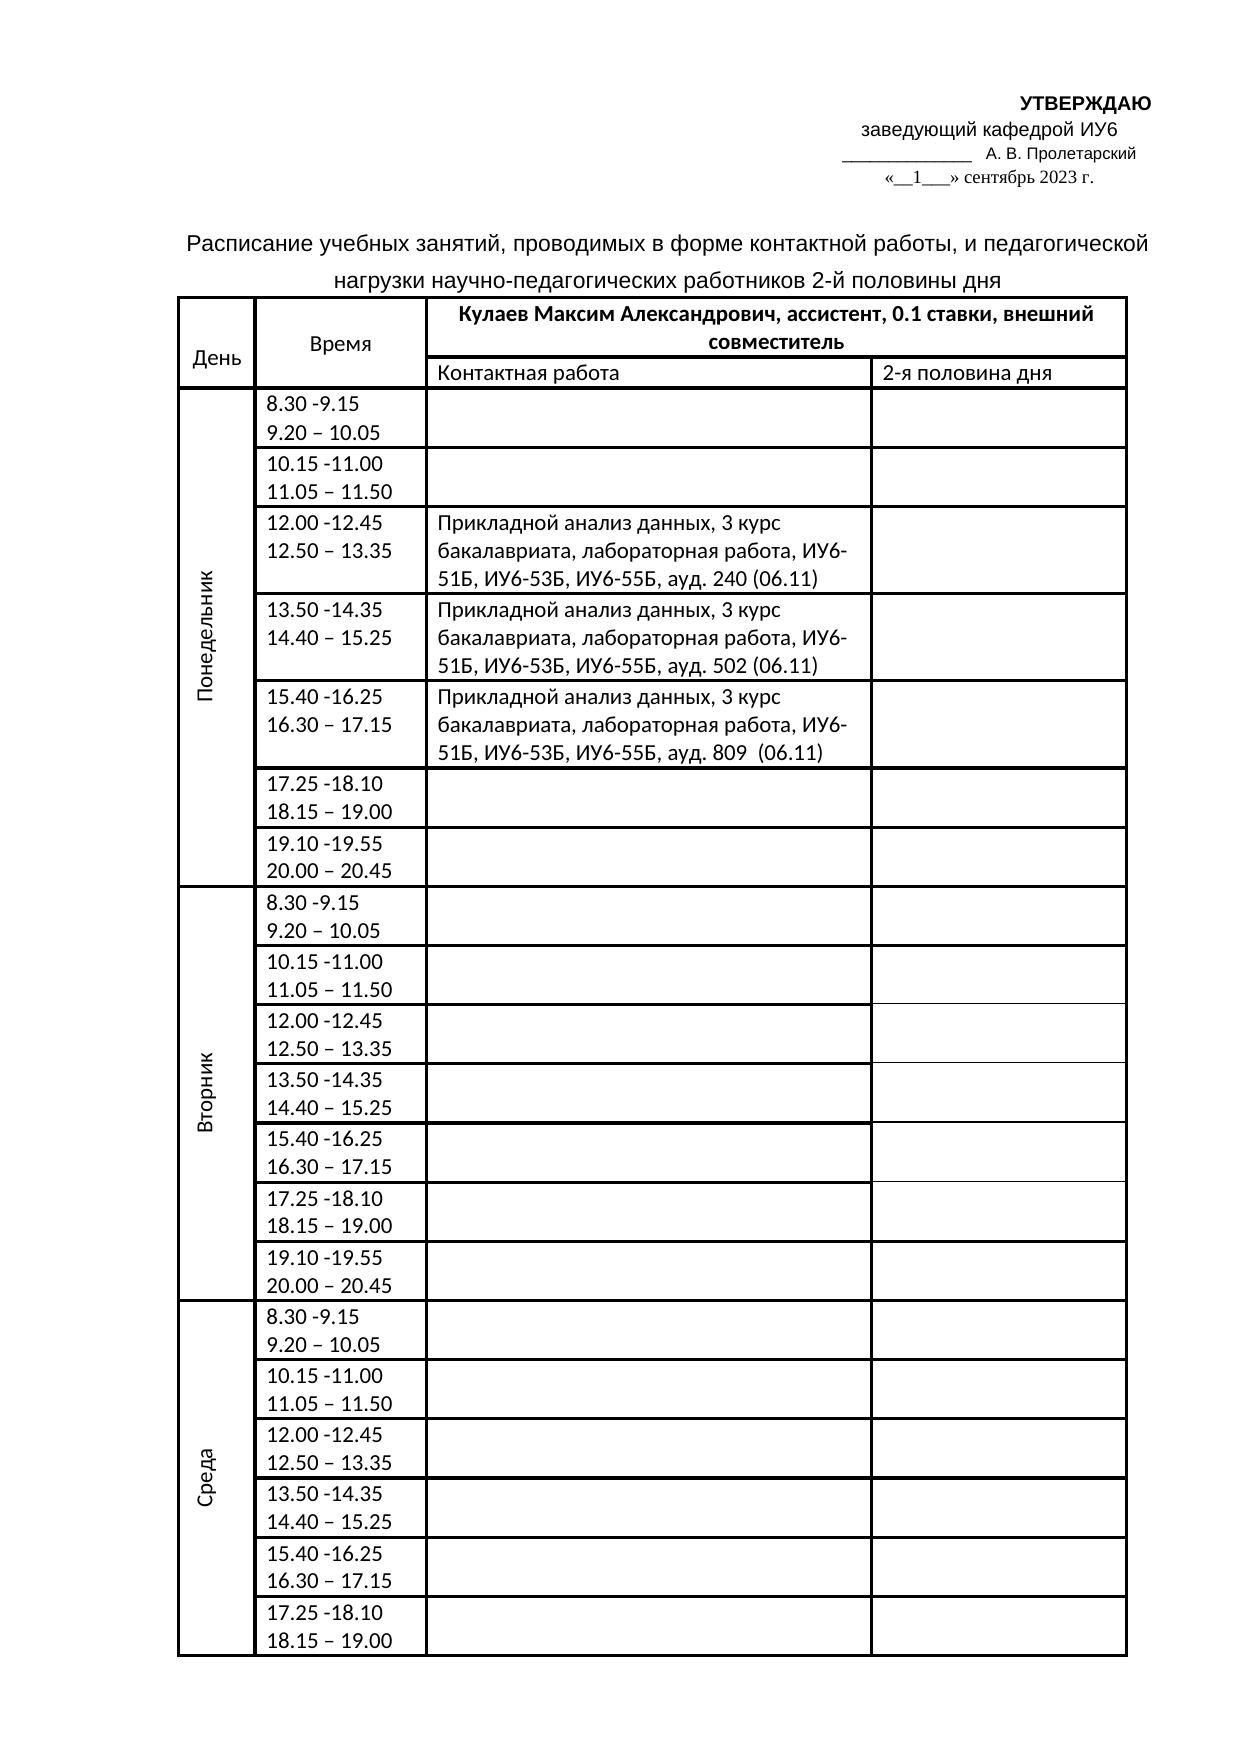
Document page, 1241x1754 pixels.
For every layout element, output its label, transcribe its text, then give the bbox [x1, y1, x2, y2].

text УТВЕРЖДАЮ [177, 92, 1152, 115]
table_cell [873, 1182, 1125, 1240]
text Расписание учебных занятий, проводимых в форме контактной работы, и педагогической нагрузки научно-педагогических работников 2-й половины дня [183, 221, 1152, 296]
table_cell [873, 508, 1125, 592]
table_cell [873, 682, 1125, 766]
text заведующий кафедрой ИУ6 [827, 118, 1152, 141]
table_cell [428, 1539, 870, 1595]
table_cell 2-я половина дня [873, 359, 1125, 386]
table_cell 13.50 -14.35 14.40 – 15.25 [257, 1065, 425, 1121]
table_cell [873, 390, 1125, 446]
table_cell 12.00 -12.45 12.50 – 13.35 [257, 1420, 425, 1476]
table_cell [873, 829, 1125, 885]
table_cell Среда [180, 1302, 253, 1654]
table_cell 10.15 -11.00 11.05 – 11.50 [257, 947, 425, 1003]
table_cell [428, 390, 870, 446]
text ______________ А. В. Пролетарский [827, 144, 1152, 163]
table_cell [873, 595, 1125, 679]
table_cell [873, 1302, 1125, 1358]
table_cell [428, 1006, 870, 1062]
table_cell 17.25 -18.10 18.15 – 19.00 [257, 770, 425, 826]
table_cell 15.40 -16.25 16.30 – 17.15 [257, 1539, 425, 1595]
table_cell 8.30 -9.15 9.20 – 10.05 [257, 1302, 425, 1358]
table_cell 12.00 -12.45 12.50 – 13.35 [257, 508, 425, 592]
table_cell 15.40 -16.25 16.30 – 17.15 [257, 682, 425, 766]
table_cell 15.40 -16.25 16.30 – 17.15 [257, 1125, 425, 1181]
table_header Кулаев Максим Александрович, ассистент, 0.1 ставки, внешний совместитель [428, 299, 1125, 355]
table_cell [873, 947, 1125, 1003]
table_cell [428, 1361, 870, 1417]
table_cell 10.15 -11.00 11.05 – 11.50 [257, 1361, 425, 1417]
table_cell [873, 1243, 1125, 1299]
table_cell [873, 1598, 1125, 1654]
table_cell 12.00 -12.45 12.50 – 13.35 [257, 1006, 425, 1062]
table_cell Контактная работа [428, 359, 870, 386]
table_cell 8.30 -9.15 9.20 – 10.05 [257, 888, 425, 944]
table_cell Прикладной анализ данных, 3 курс бакалавриата, лабораторная работа, ИУ6-51Б, ИУ6-53Б, ИУ6-55Б, ауд. 502 (06.11) [428, 595, 870, 679]
table_cell 19.10 -19.55 20.00 – 20.45 [257, 829, 425, 885]
table_cell Прикладной анализ данных, 3 курс бакалавриата, лабораторная работа, ИУ6-51Б, ИУ6-53Б, ИУ6-55Б, ауд. 240 (06.11) [428, 508, 870, 592]
table_cell [428, 1065, 870, 1121]
table_cell 13.50 -14.35 14.40 – 15.25 [257, 595, 425, 679]
table_cell 17.25 -18.10 18.15 – 19.00 [257, 1598, 425, 1654]
table_cell [873, 1123, 1125, 1181]
table_cell [873, 1420, 1125, 1476]
table_cell [428, 1302, 870, 1358]
table_cell Прикладной анализ данных, 3 курс бакалавриата, лабораторная работа, ИУ6-51Б, ИУ6-53Б, ИУ6-55Б, ауд. 809 (06.11) [428, 682, 870, 766]
table_cell [428, 1420, 870, 1476]
table_cell [873, 1480, 1125, 1536]
table_cell [873, 1004, 1125, 1062]
table_cell [428, 449, 870, 505]
table_cell [428, 1598, 870, 1654]
table_cell Понедельник [180, 390, 253, 885]
table_cell 10.15 -11.00 11.05 – 11.50 [257, 449, 425, 505]
table_cell [428, 947, 870, 1003]
table_cell Вторник [180, 888, 253, 1299]
table_cell 19.10 -19.55 20.00 – 20.45 [257, 1243, 425, 1299]
table_cell [873, 770, 1125, 826]
table_cell [873, 888, 1125, 944]
table_header Время [257, 299, 425, 386]
table_cell [873, 1063, 1125, 1121]
table_cell [428, 1243, 870, 1299]
text «__1___» сентябрь 2023 г. [827, 166, 1152, 188]
table_cell [428, 770, 870, 826]
table_cell [428, 888, 870, 944]
table_cell 13.50 -14.35 14.40 – 15.25 [257, 1480, 425, 1536]
table_cell [428, 1184, 870, 1240]
table_cell [428, 1480, 870, 1536]
table_cell [873, 1361, 1125, 1417]
table_cell [428, 1125, 870, 1181]
table_cell 17.25 -18.10 18.15 – 19.00 [257, 1184, 425, 1240]
table_cell [873, 1539, 1125, 1595]
table_cell [873, 449, 1125, 505]
table_cell [428, 829, 870, 885]
table_header День [180, 299, 253, 386]
table_cell 8.30 -9.15 9.20 – 10.05 [257, 390, 425, 446]
